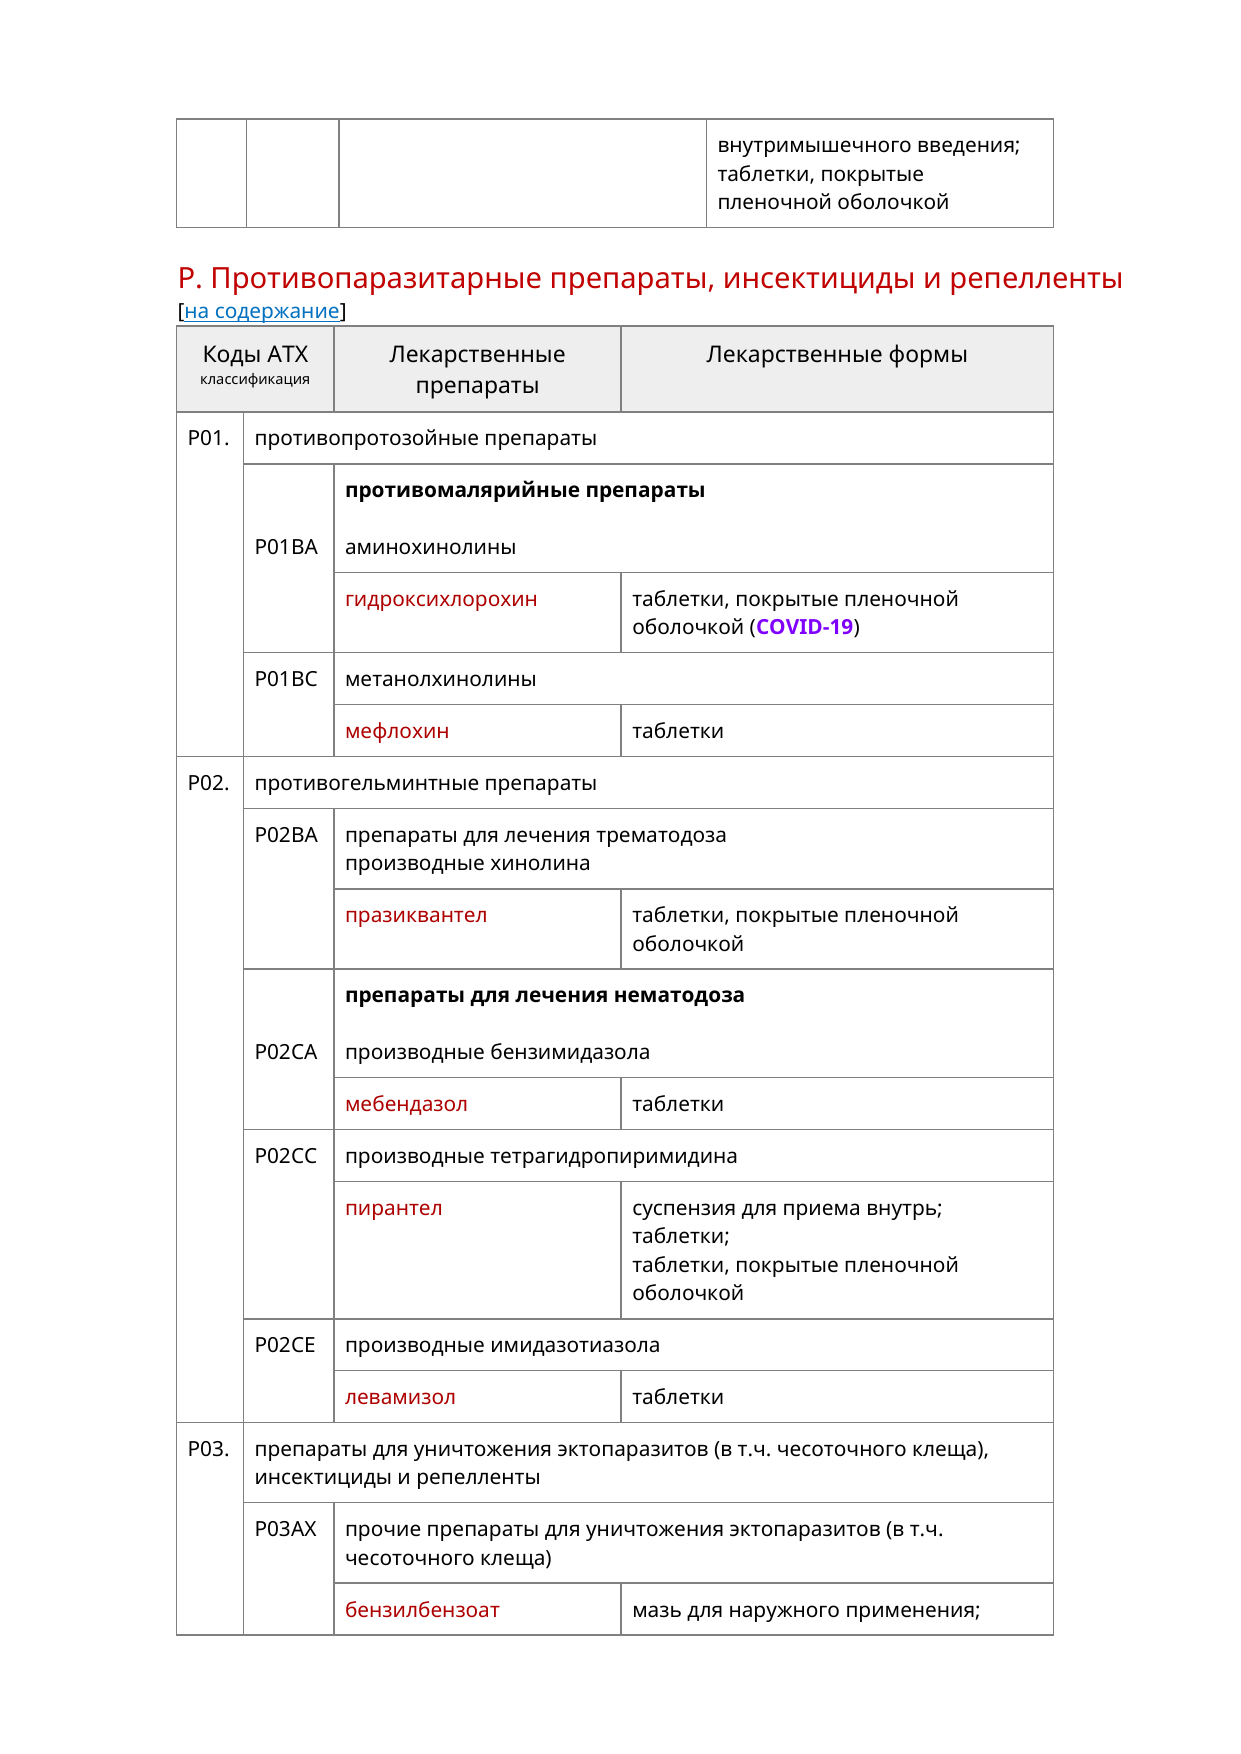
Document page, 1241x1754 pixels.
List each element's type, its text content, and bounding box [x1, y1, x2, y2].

table_cell P02BA [244, 809, 333, 968]
table_cell производные имидазотиазола [335, 1320, 1053, 1370]
table_cell P03. [177, 1423, 243, 1634]
table_cell таблетки [622, 1078, 1053, 1129]
text P. Противопаразитарные препараты, инсектициды и репелленты [на содержание] [346, 257, 1152, 325]
table_header Коды АТХ классификация [177, 327, 333, 411]
table_cell Р02СЕ [244, 1320, 333, 1422]
table_cell мефлохин [335, 705, 620, 756]
table_cell P01BA [244, 465, 333, 652]
table_cell P03AX [244, 1503, 333, 1634]
table_cell P01. [177, 413, 243, 756]
table_cell противопротозойные препараты [244, 413, 1053, 463]
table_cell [340, 120, 706, 227]
table_cell пирантел [335, 1182, 620, 1318]
table_cell гидроксихлорохин [335, 573, 620, 652]
table_cell противогельминтные препараты [244, 757, 1053, 807]
table_cell P02CC [244, 1130, 333, 1318]
table_cell препараты для лечения трематодоза производные хинолина [335, 809, 1053, 888]
table_cell препараты для уничтожения эктопаразитов (в т.ч. чесоточного клеща), инсектициды и репелленты [244, 1423, 1053, 1502]
table_cell суспензия для приема внутрь; таблетки; таблетки, покрытые пленочной оболочкой [622, 1182, 1053, 1318]
table_cell левамизол [335, 1371, 620, 1422]
table_cell производные тетрагидропиримидина [335, 1130, 1053, 1181]
table_cell противомалярийные препараты аминохинолины [335, 465, 1053, 572]
table_cell мебендазол [335, 1078, 620, 1129]
table_cell празиквантел [335, 890, 620, 968]
table_header Лекарственные препараты [335, 327, 620, 411]
table_cell P02CA [244, 970, 333, 1129]
table_cell таблетки [622, 1371, 1053, 1422]
table_cell Р02. [177, 757, 243, 1422]
table_cell метанолхинолины [335, 653, 1053, 704]
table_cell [622, 1584, 1053, 1634]
table_cell таблетки [622, 705, 1053, 756]
table_cell таблетки, покрытые пленочной оболочкой [622, 890, 1053, 968]
table_cell препараты для лечения нематодоза производные бензимидазола [335, 970, 1053, 1077]
table_cell бензилбензоат [335, 1584, 620, 1634]
table_header Лекарственные формы [622, 327, 1053, 411]
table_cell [707, 120, 1053, 227]
table_cell прочие препараты для уничтожения эктопаразитов (в т.ч. чесоточного клеща) [335, 1503, 1053, 1582]
table_cell таблетки, покрытые пленочной оболочкой (COVID-19) [622, 573, 1053, 652]
table_cell P01BC [244, 653, 333, 756]
